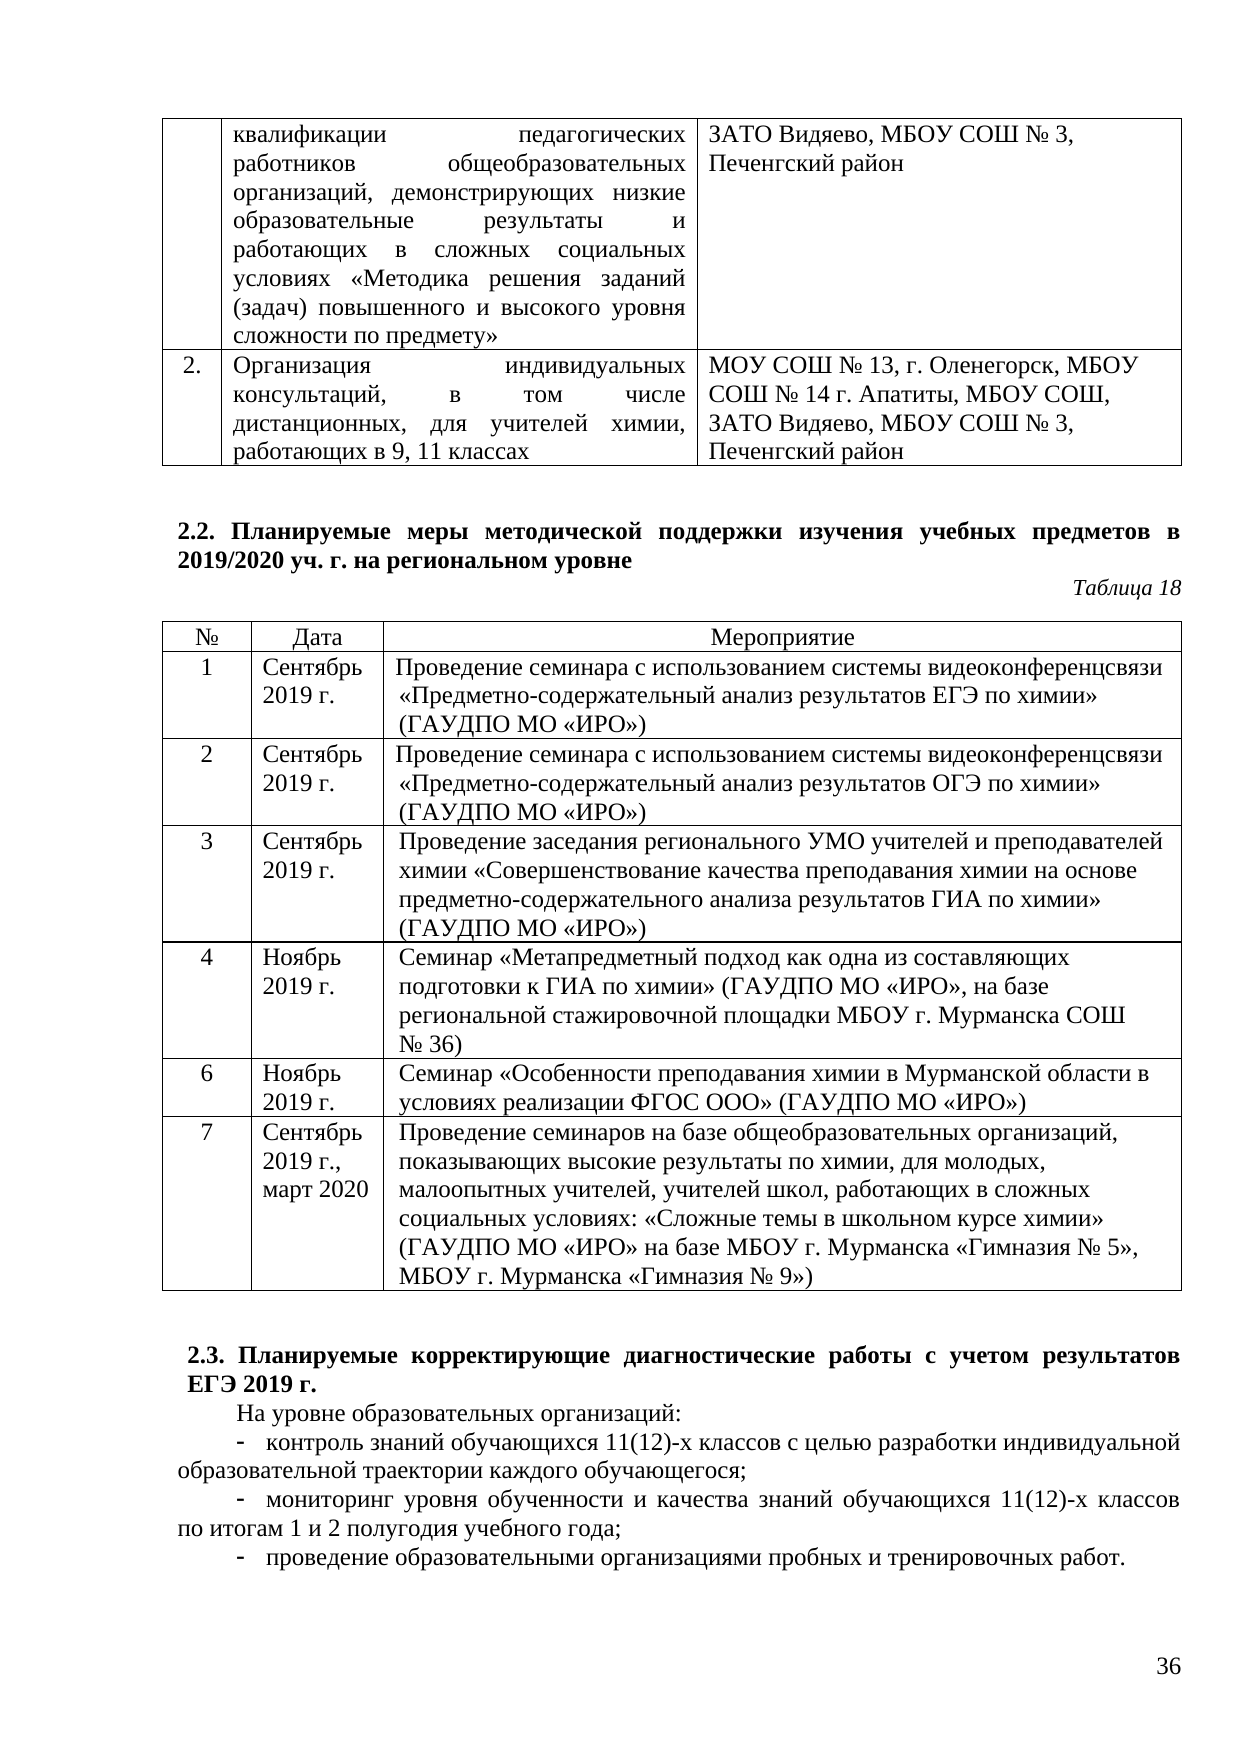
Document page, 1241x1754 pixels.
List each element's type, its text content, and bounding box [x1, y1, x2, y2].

table_cell Сентябрь 2019 г. [252, 826, 383, 941]
list контроль знаний обучающихся 11(12)-х классов с целью разработки индивидуальной образовательной траектории каждого обучающегося; [177, 1427, 1181, 1484]
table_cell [698, 119, 1181, 349]
table_cell 7 [163, 1117, 251, 1289]
text 2.2. Планируемые меры методической поддержки изучения учебных предметов в 2019/2020 уч. г. на региональном уровне [177, 516, 1181, 574]
table_cell Ноябрь 2019 г. [252, 1059, 383, 1116]
table_cell 4 [163, 943, 251, 1057]
table_cell Проведение семинара с использованием системы видеоконференцсвязи «Предметно-содержательный анализ результатов ОГЭ по химии» (ГАУДПО МО «ИРО») [384, 739, 1181, 825]
table_cell Проведение семинара с использованием системы видеоконференцсвязи «Предметно-содержательный анализ результатов ЕГЭ по химии» (ГАУДПО МО «ИРО») [384, 652, 1181, 738]
table_cell 1. [163, 119, 221, 349]
table_cell МОУ СОШ № 13, г. Оленегорск, МБОУ СОШ № 14 г. Апатиты, МБОУ СОШ, ЗАТО Видяево, МБОУ СОШ № 3, Печенгский район [698, 350, 1181, 465]
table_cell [222, 119, 697, 349]
table_cell 2. [163, 350, 221, 465]
table_cell 6 [163, 1059, 251, 1116]
list На уровне образовательных организаций: [236, 1398, 1181, 1427]
list проведение образовательными организациями пробных и тренировочных работ. [177, 1542, 1181, 1571]
table_header № [163, 622, 251, 651]
text 2.3. Планируемые корректирующие диагностические работы с учетом результатов ЕГЭ 2019 г. [187, 1341, 1181, 1398]
table_cell Семинар «Особенности преподавания химии в Мурманской области в условиях реализации ФГОС ООО» (ГАУДПО МО «ИРО») [384, 1059, 1181, 1116]
table_cell Сентябрь 2019 г. [252, 739, 383, 825]
list мониторинг уровня обученности и качества знаний обучающихся 11(12)-х классов по итогам 1 и 2 полугодия учебного года; [177, 1484, 1181, 1542]
table_header Дата [252, 622, 383, 651]
table_cell 3 [163, 826, 251, 941]
table_cell Ноябрь 2019 г. [252, 943, 383, 1057]
table_cell Проведение заседания регионального УМО учителей и преподавателей химии «Совершенствование качества преподавания химии на основе предметно-содержательного анализа результатов ГИА по химии» (ГАУДПО МО «ИРО») [384, 826, 1181, 941]
table_cell Семинар «Метапредметный подход как одна из составляющих подготовки к ГИА по химии» (ГАУДПО МО «ИРО», на базе региональной стажировочной площадки МБОУ г. Мурманска СОШ № 36) [384, 943, 1181, 1057]
table_cell 2 [163, 739, 251, 825]
table_cell Сентябрь 2019 г., март 2020 [252, 1117, 383, 1289]
table_cell Сентябрь 2019 г. [252, 652, 383, 738]
table_header Мероприятие [384, 622, 1181, 651]
table_cell Проведение семинаров на базе общеобразовательных организаций, показывающих высокие результаты по химии, для молодых, малоопытных учителей, учителей школ, работающих в сложных социальных условиях: «Сложные темы в школьном курсе химии» (ГАУДПО МО «ИРО» на базе МБОУ г. Мурманска «Гимназия № 5», МБОУ г. Мурманска «Гимназия № 9») [384, 1117, 1181, 1289]
table_cell Организация индивидуальных консультаций, в том числе дистанционных, для учителей химии, работающих в 9, 11 классах [222, 350, 697, 465]
table_cell 1 [163, 652, 251, 738]
